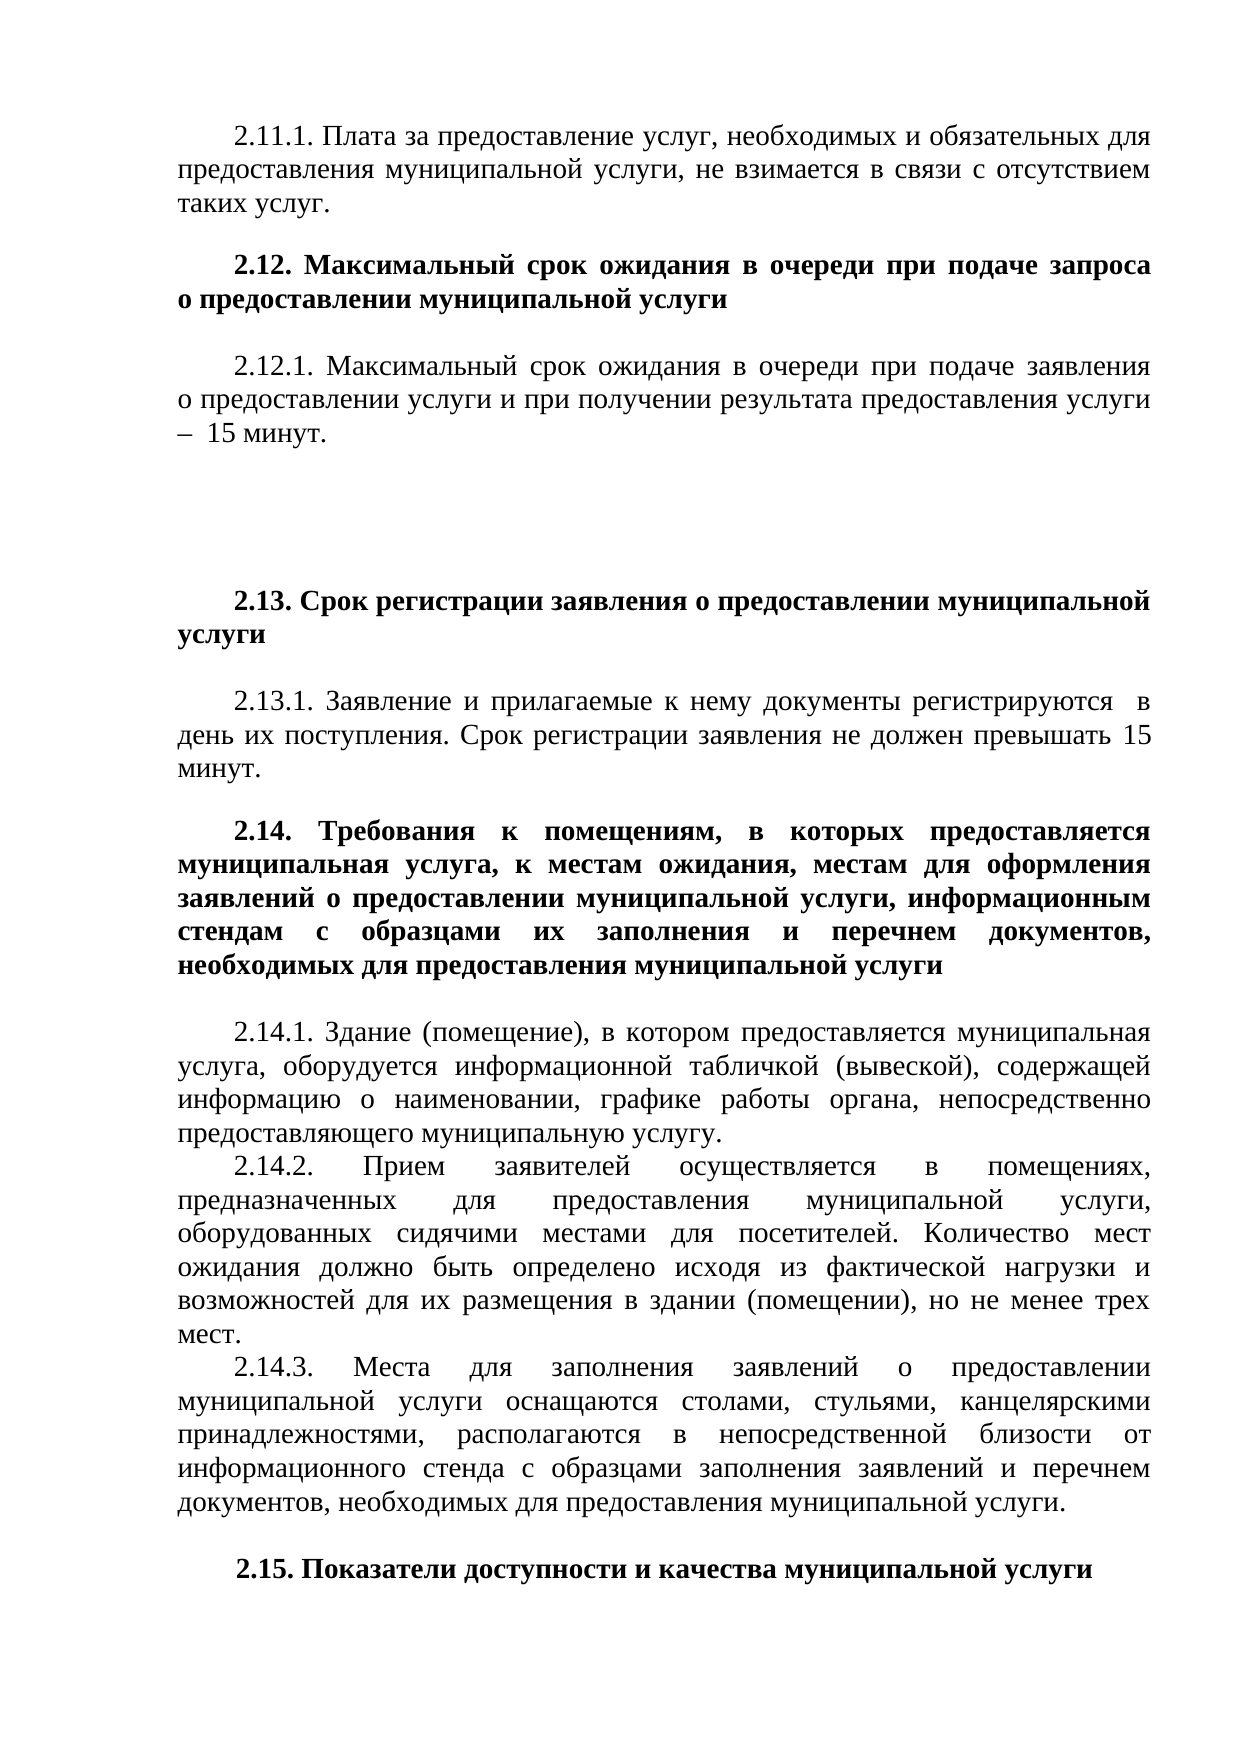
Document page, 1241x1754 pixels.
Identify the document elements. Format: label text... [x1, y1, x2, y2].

text 2.13. Срок регистрации заявления о предоставлении муниципальной услуги [177, 583, 1152, 650]
text 2.14. Требования к помещениям, в которых предоставляется муниципальная услуга, к местам ожидания, местам для оформления заявлений о предоставлении муниципальной услуги, информационным стендам с образцами их заполнения и перечнем документов, необходимых для предоставления муниципальной услуги [177, 813, 1152, 981]
text 2.14.1. Здание (помещение), в котором предоставляется муниципальная услуга, оборудуется информационной табличкой (вывеской), содержащей информацию о наименовании, графике работы органа, непосредственно предоставляющего муниципальную услугу. [177, 1014, 1152, 1148]
text 2.15. Показатели доступности и качества муниципальной услуги [177, 1551, 1152, 1584]
text 2.12. Максимальный срок ожидания в очереди при подаче запроса о предоставлении муниципальной услуги [177, 247, 1152, 314]
text 2.12.1. Максимальный срок ожидания в очереди при подаче заявления о предоставлении услуги и при получении результата предоставления услуги – 15 минут. [177, 348, 1152, 449]
text 2.13.1. Заявление и прилагаемые к нему документы регистрируются в день их поступления. Срок регистрации заявления не должен превышать 15 минут. [177, 683, 1152, 784]
text 2.14.2. Прием заявителей осуществляется в помещениях, предназначенных для предоставления муниципальной услуги, оборудованных сидячими местами для посетителей. Количество мест ожидания должно быть определено исходя из фактической нагрузки и возможностей для их размещения в здании (помещении), но не менее трех мест. [177, 1148, 1152, 1349]
text 2.14.3. Места для заполнения заявлений о предоставлении муниципальной услуги оснащаются столами, стульями, канцелярскими принадлежностями, располагаются в непосредственной близости от информационного стенда с образцами заполнения заявлений и перечнем документов, необходимых для предоставления муниципальной услуги. [177, 1349, 1152, 1517]
text 2.11.1. Плата за предоставление услуг, необходимых и обязательных для предоставления муниципальной услуги, не взимается в связи с отсутствием таких услуг. [177, 118, 1152, 219]
